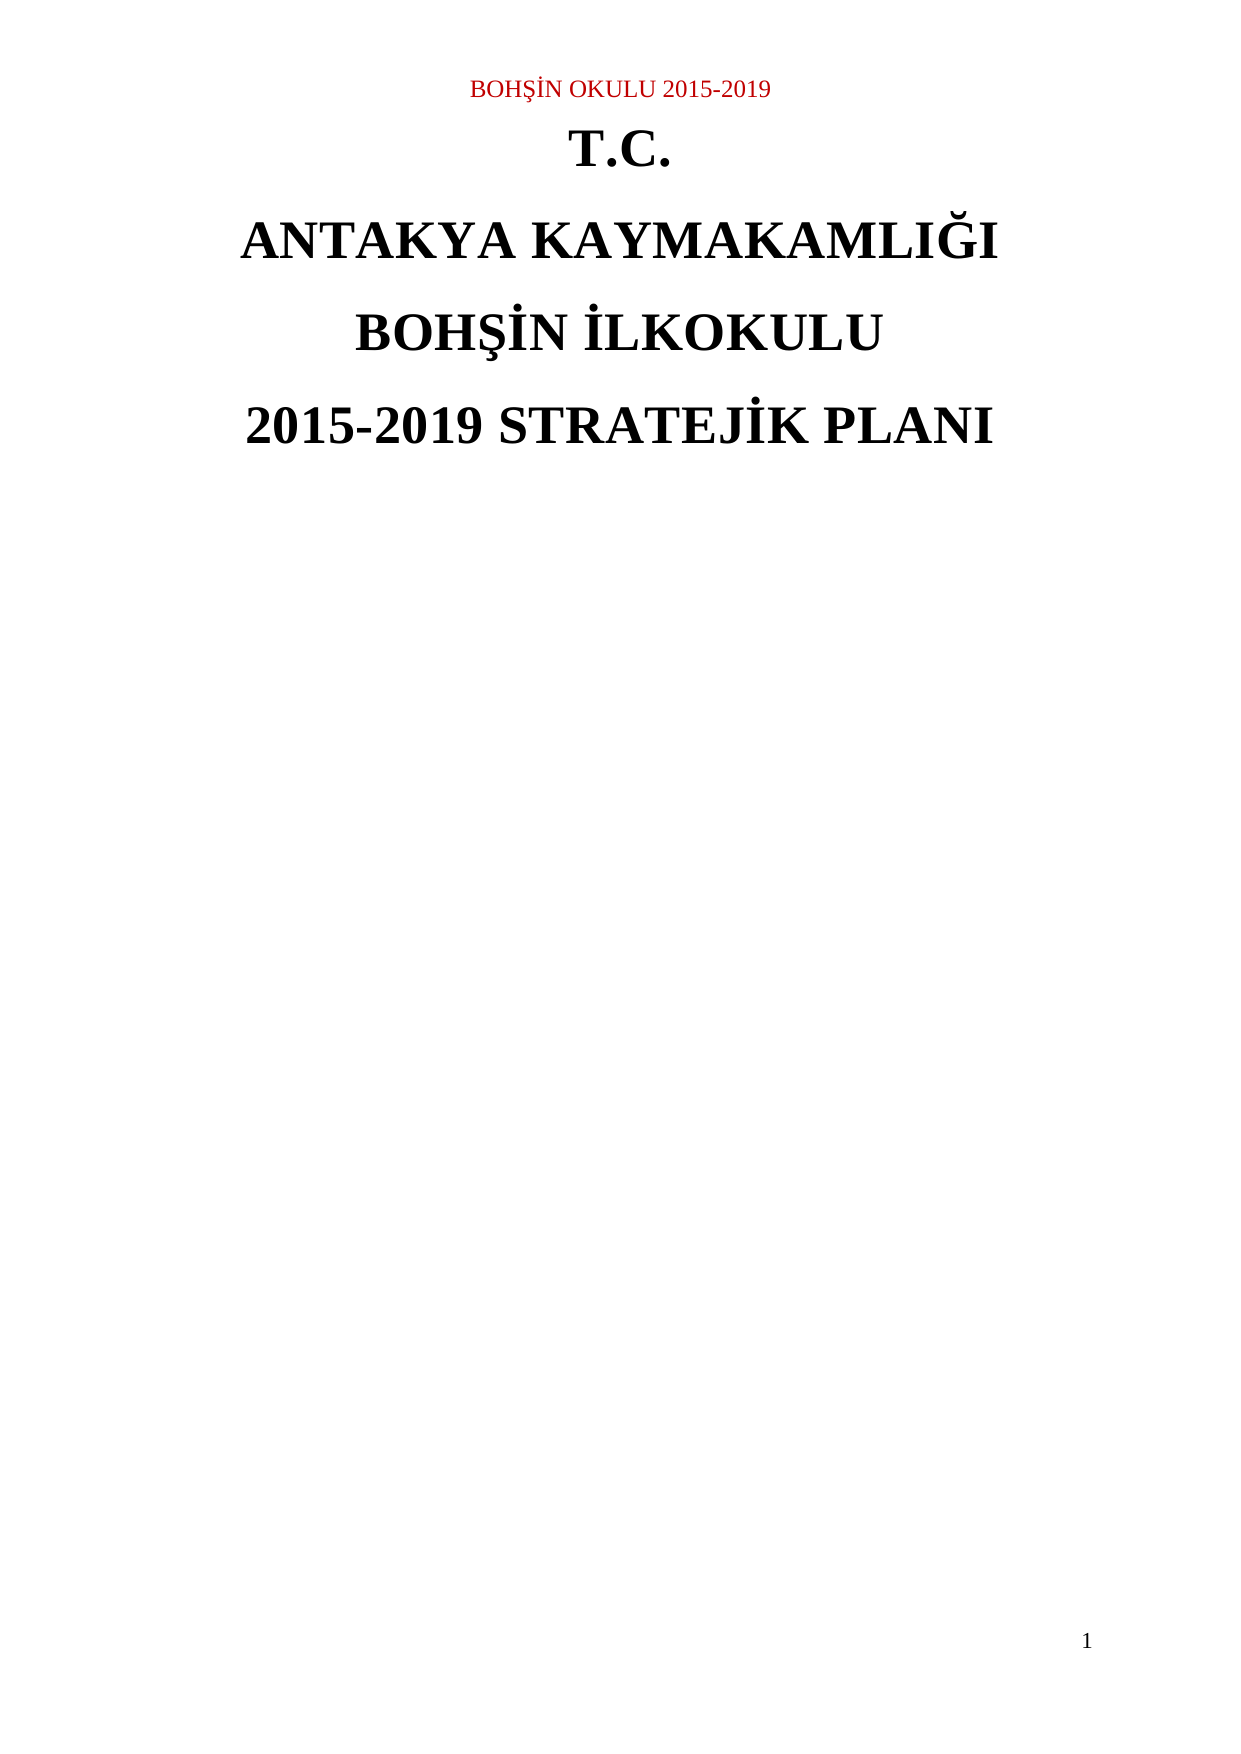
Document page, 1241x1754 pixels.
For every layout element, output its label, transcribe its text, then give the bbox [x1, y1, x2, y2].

text T.C. [148, 115, 1093, 178]
text ANTAKYA KAYMAKAMLIĞI [148, 208, 1093, 270]
text BOHŞİN İLKOKULU [148, 300, 1093, 362]
text 2015-2019 STRATEJİK PLANI [148, 393, 1093, 455]
